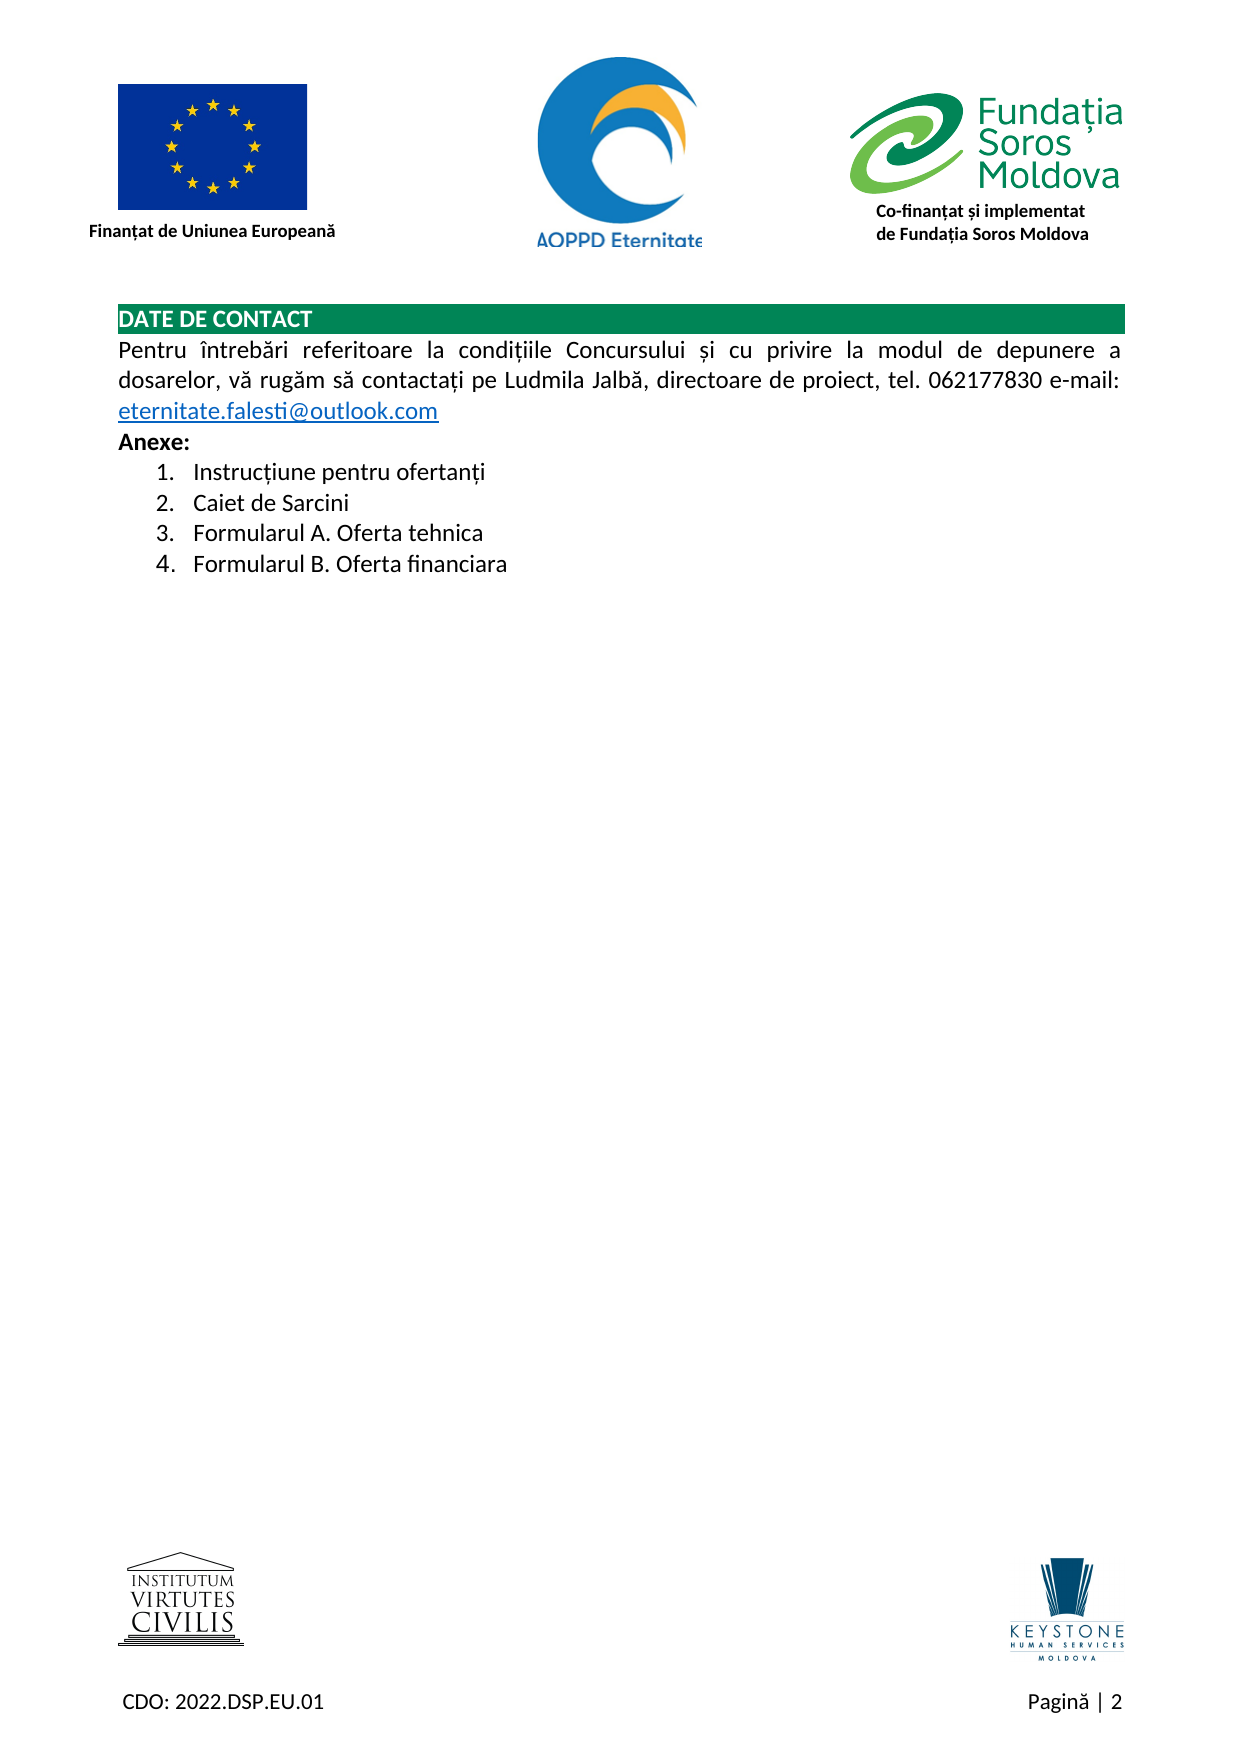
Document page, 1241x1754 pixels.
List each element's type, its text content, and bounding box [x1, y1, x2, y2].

text Anexe: [118, 426, 1122, 456]
text Pentru întrebări referitoare la condițiile Concursului și cu privire la modul de depunere a dosarelor, vă rugăm să contactați pe Ludmila Jalbă, directoare de proiect, tel. 062177830 e-mail: eternitate.falesti@outlook.com [118, 334, 1122, 426]
list Formularul B. Oferta financiara [156, 548, 1122, 578]
picture [536, 57, 702, 245]
picture [1009, 1557, 1125, 1662]
picture [118, 84, 308, 210]
text DATE DE CONTACT [118, 304, 1125, 334]
list Instrucțiune pentru ofertanți [156, 456, 1122, 487]
list Caiet de Sarcini [156, 487, 1122, 517]
picture [850, 93, 1123, 194]
picture [118, 1552, 244, 1646]
list Formularul A. Oferta tehnica [156, 517, 1122, 548]
